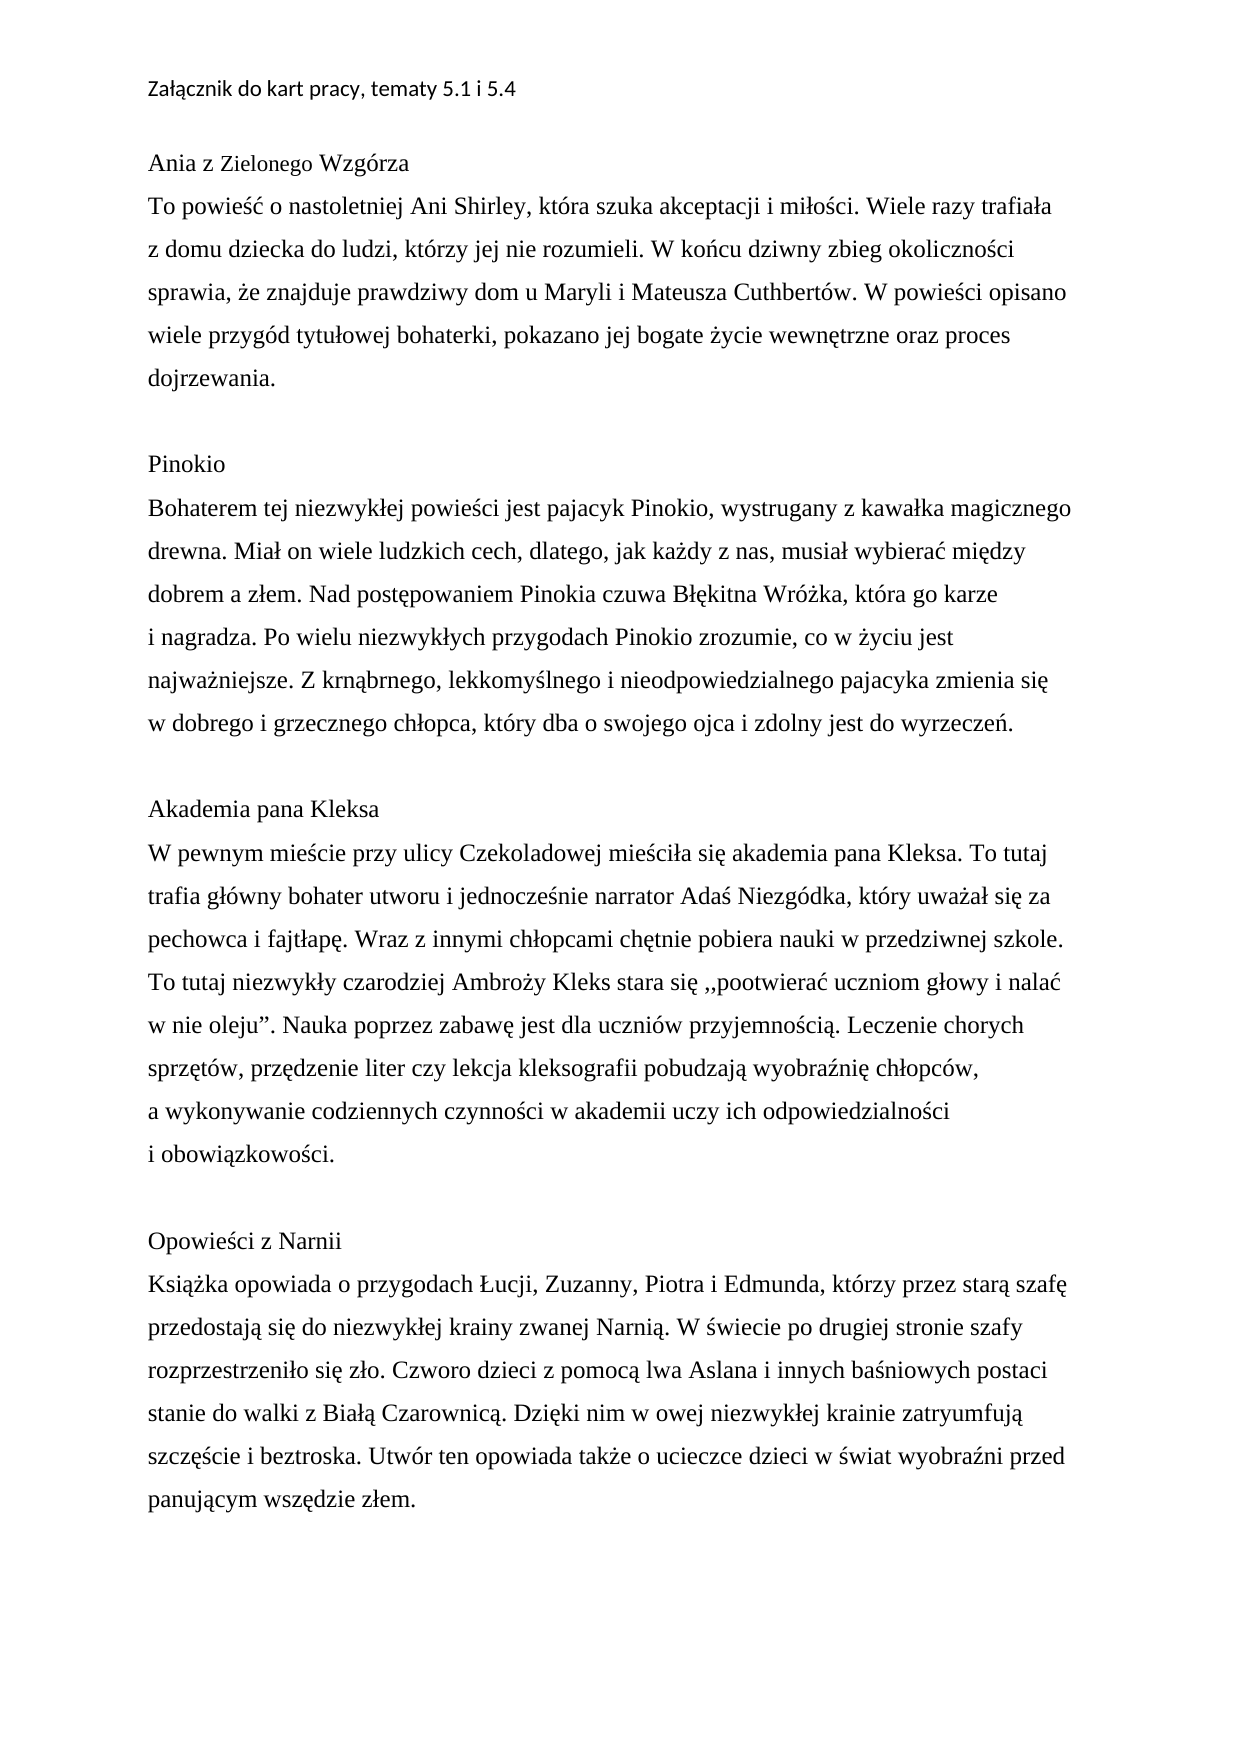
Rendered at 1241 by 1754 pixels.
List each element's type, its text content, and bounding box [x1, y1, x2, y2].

text W pewnym mieście przy ulicy Czekoladowej mieściła się akademia pana Kleksa. To tutaj trafia główny bohater utworu i jednocześnie narrator Adaś Niezgódka, który uważał się za pechowca i fajtłapę. Wraz z innymi chłopcami chętnie pobiera nauki w przedziwnej szkole. To tutaj niezwykły czarodziej Ambroży Kleks stara się ,,pootwierać uczniom głowy i nalać w nie oleju”. Nauka poprzez zabawę jest dla uczniów przyjemnością. Leczenie chorych sprzętów, przędzenie liter czy lekcja kleksografii pobudzają wyobraźnię chłopców, a wykonywanie codziennych czynności w akademii uczy ich odpowiedzialności i obowiązkowości. [148, 838, 1093, 1168]
text Akademia pana Kleksa [148, 794, 1093, 823]
text Bohaterem tej niezwykłej powieści jest pajacyk Pinokio, wystrugany z kawałka magicznego drewna. Miał on wiele ludzkich cech, dlatego, jak każdy z nas, musiał wybierać między dobrem a złem. Nad postępowaniem Pinokia czuwa Błękitna Wróżka, która go karze i nagradza. Po wielu niezwykłych przygodach Pinokio zrozumie, co w życiu jest najważniejsze. Z krnąbrnego, lekkomyślnego i nieodpowiedzialnego pajacyka zmienia się w dobrego i grzecznego chłopca, który dba o swojego ojca i zdolny jest do wyrzeczeń. [148, 493, 1093, 737]
text Opowieści z Narnii [148, 1226, 1093, 1254]
text Książka opowiada o przygodach Łucji, Zuzanny, Piotra i Edmunda, którzy przez starą szafę przedostają się do niezwykłej krainy zwanej Narnią. W świecie po drugiej stronie szafy rozprzestrzeniło się zło. Czworo dzieci z pomocą lwa Aslana i innych baśniowych postaci stanie do walki z Białą Czarownicą. Dzięki nim w owej niezwykłej krainie zatryumfują szczęście i beztroska. Utwór ten opowiada także o ucieczce dzieci w świat wyobraźni przed panującym wszędzie złem. [148, 1269, 1093, 1513]
text Ania z Zielonego Wzgórza [148, 148, 1093, 176]
text To powieść o nastoletniej Ani Shirley, która szuka akceptacji i miłości. Wiele razy trafiała z domu dziecka do ludzi, którzy jej nie rozumieli. W końcu dziwny zbieg okoliczności sprawia, że znajduje prawdziwy dom u Maryli i Mateusza Cuthbertów. W powieści opisano wiele przygód tytułowej bohaterki, pokazano jej bogate życie wewnętrzne oraz proces dojrzewania. [148, 191, 1093, 392]
text Pinokio [148, 449, 1093, 478]
